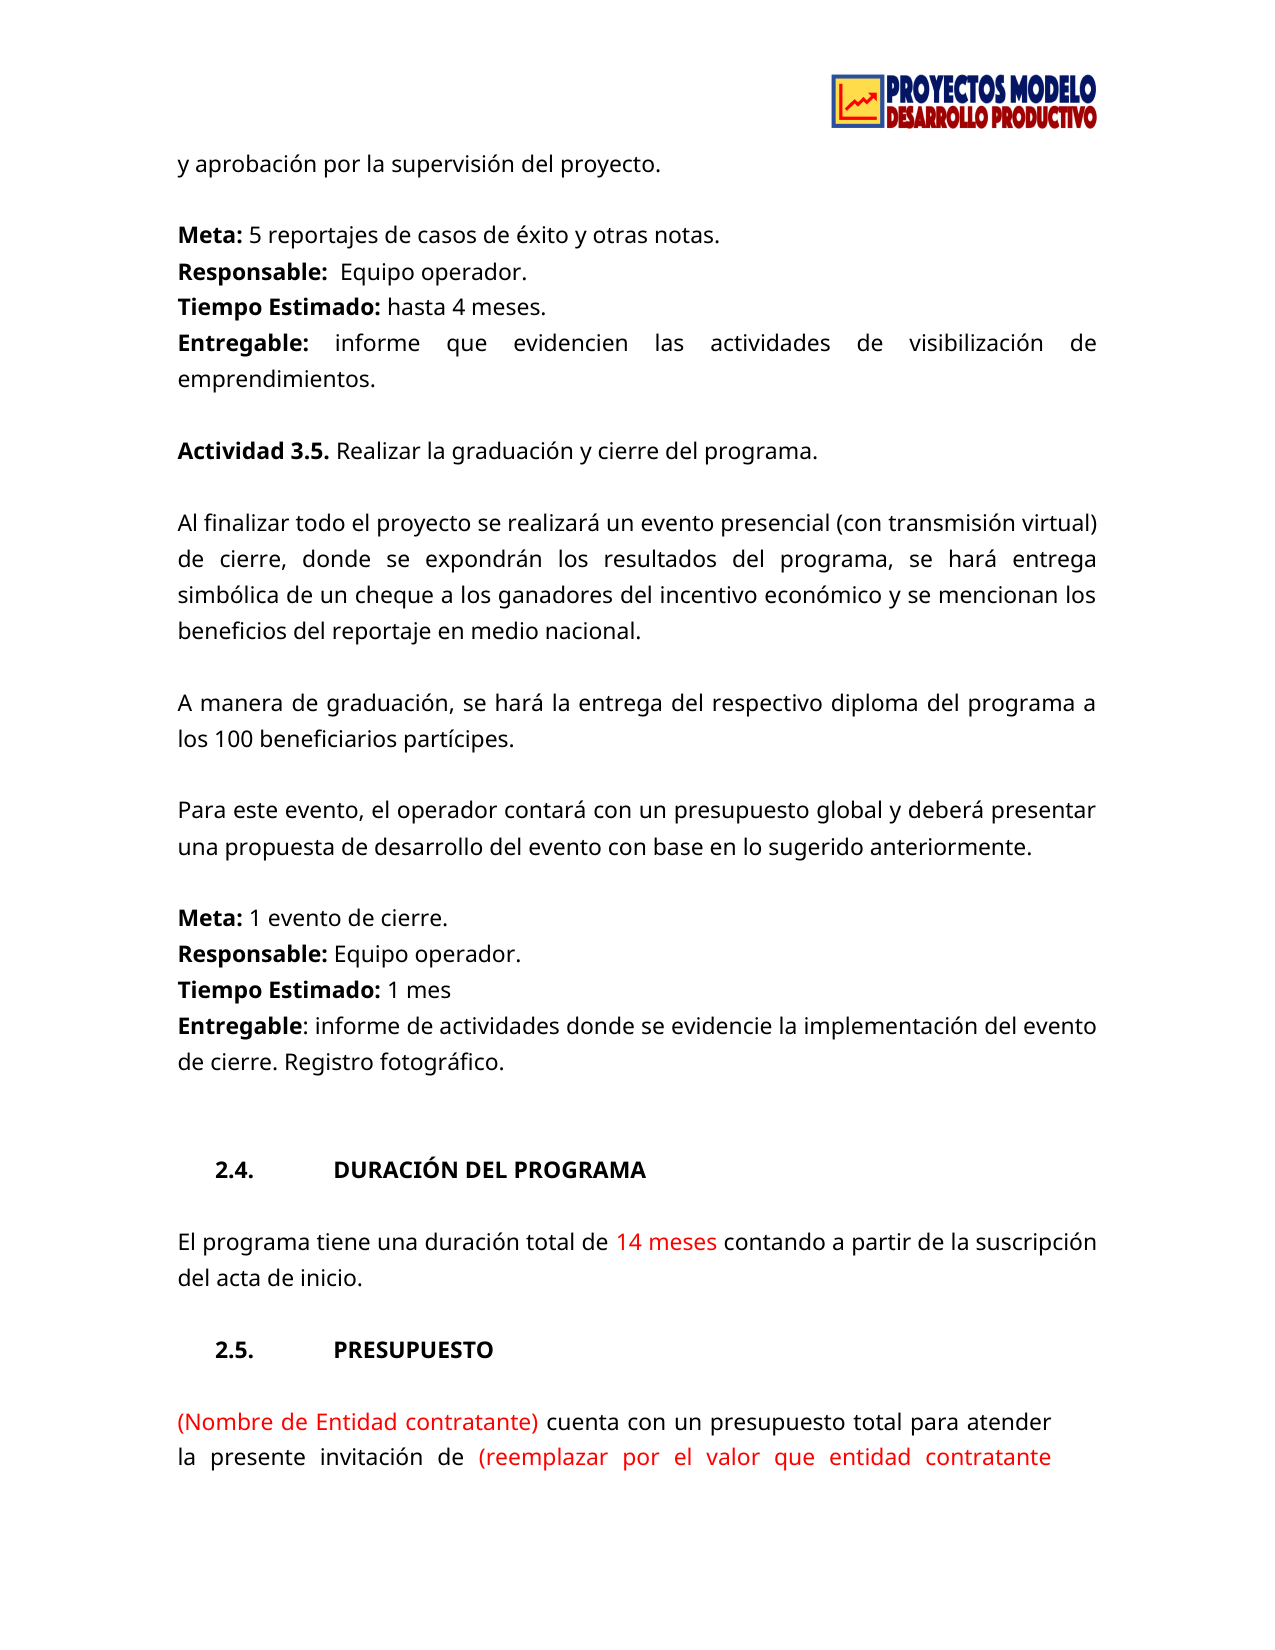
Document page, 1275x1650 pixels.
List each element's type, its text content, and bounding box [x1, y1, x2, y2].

picture [830, 73, 1098, 130]
text Tiempo Estimado: hasta 4 meses. [177, 291, 1098, 323]
list DURACIÓN DEL PROGRAMA [215, 1154, 1098, 1185]
text Meta: 5 reportajes de casos de éxito y otras notas. [177, 219, 1098, 251]
text Actividad 3.5. Realizar la graduación y cierre del programa. [177, 435, 1098, 466]
text Responsable: Equipo operador. [177, 938, 1098, 969]
text Entregable: informe de actividades donde se evidencie la implementación del evento de cierre. Registro fotográfico. [177, 1010, 1098, 1077]
text Para este evento, el operador contará con un presupuesto global y deberá presentar una propuesta de desarrollo del evento con base en lo sugerido anteriormente. [177, 794, 1098, 862]
text Entregable: informe que evidencien las actividades de visibilización de emprendimientos. [177, 327, 1098, 394]
text Meta: 1 evento de cierre. [177, 902, 1098, 933]
text Tiempo Estimado: 1 mes [177, 974, 1098, 1005]
list PRESUPUESTO [215, 1333, 1098, 1365]
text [177, 1405, 1052, 1473]
text El programa tiene una duración total de 14 meses contando a partir de la suscripción del acta de inicio. [177, 1226, 1098, 1293]
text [177, 148, 1098, 179]
text Responsable: Equipo operador. [177, 255, 1098, 287]
text A manera de graduación, se hará la entrega del respectivo diploma del programa a los 100 beneficiarios partícipes. [177, 687, 1098, 754]
text Al finalizar todo el proyecto se realizará un evento presencial (con transmisión virtual) de cierre, donde se expondrán los resultados del programa, se hará entrega simbólica de un cheque a los ganadores del incentivo económico y se mencionan los beneficios del reportaje en medio nacional. [177, 507, 1098, 646]
